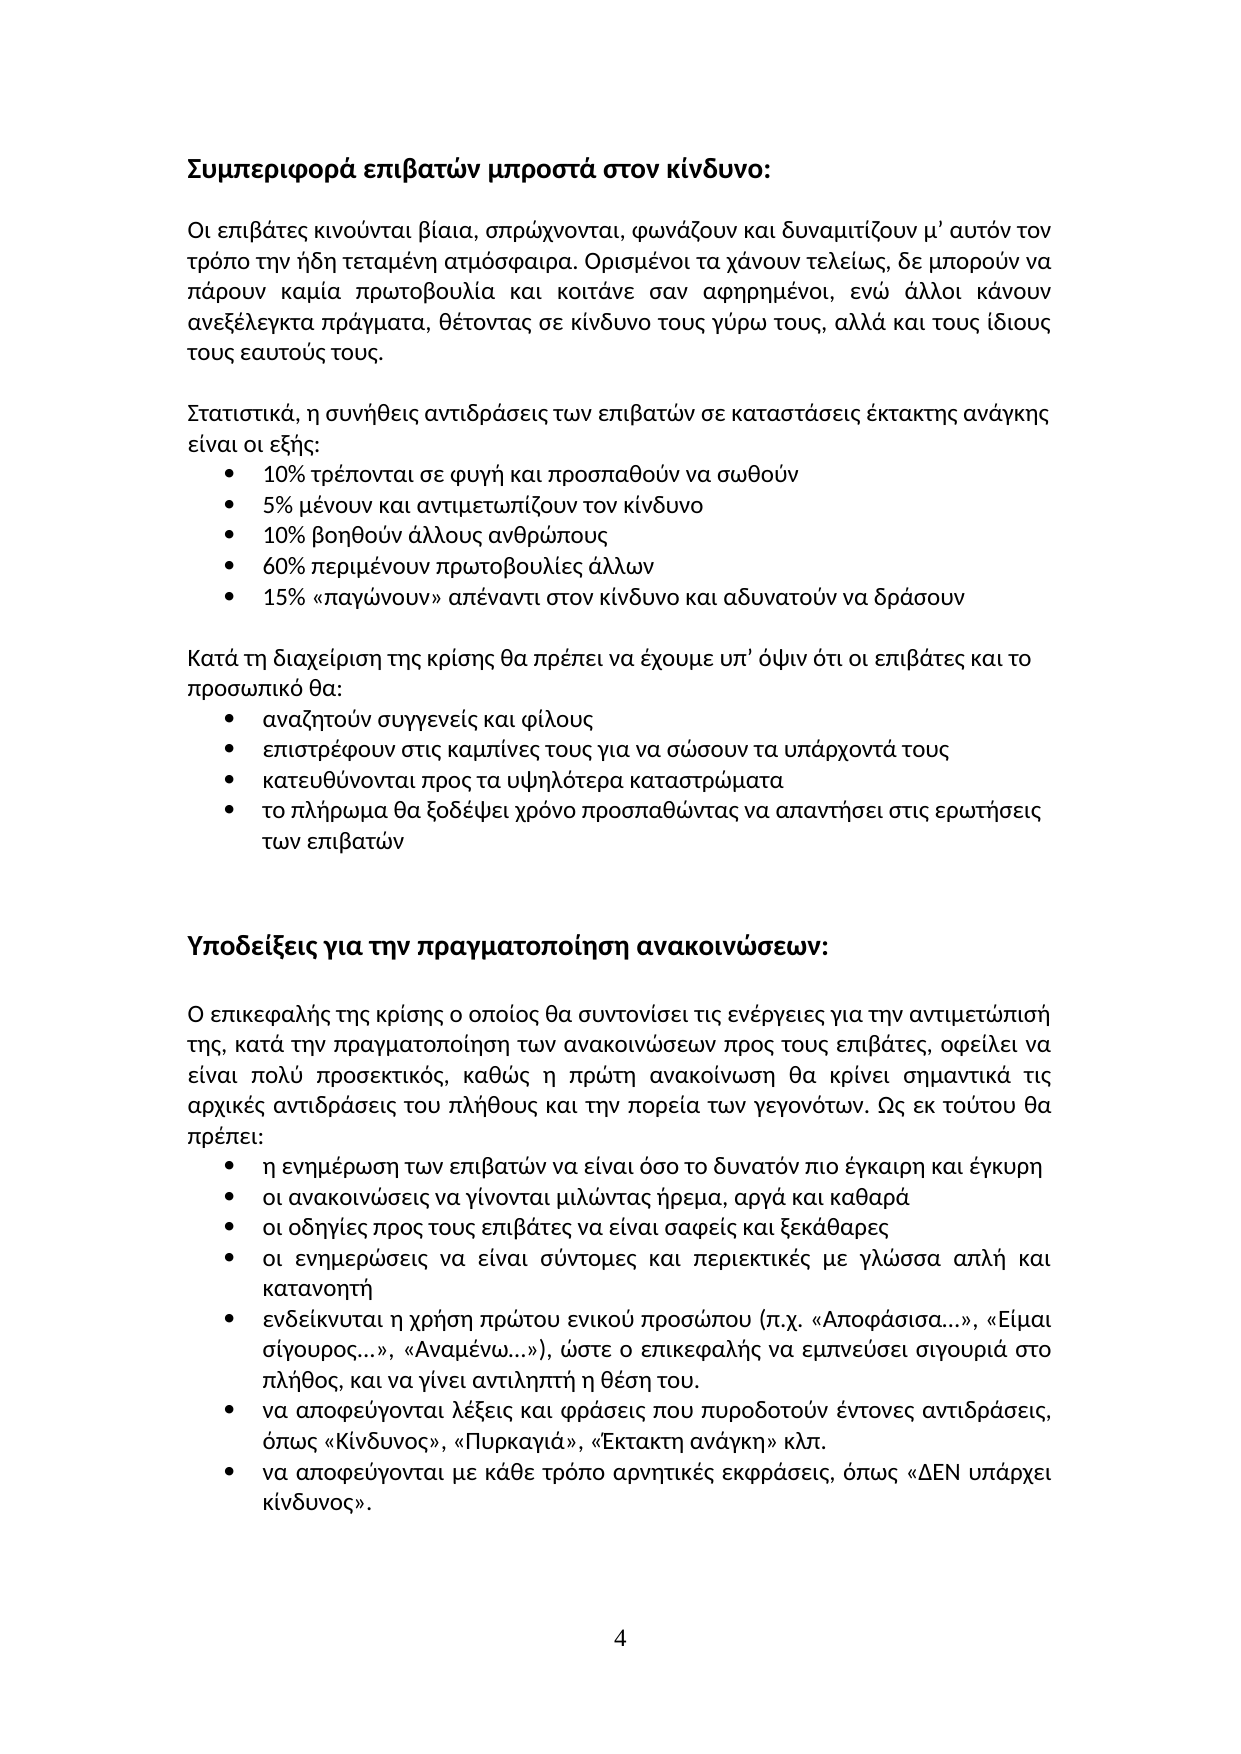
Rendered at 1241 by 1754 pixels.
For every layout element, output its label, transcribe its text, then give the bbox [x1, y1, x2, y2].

list οι ανακοινώσεις να γίνονται μιλώντας ήρεμα, αργά και καθαρά [225, 1181, 1053, 1211]
list οι οδηγίες προς τους επιβάτες να είναι σαφείς και ξεκάθαρες [225, 1211, 1053, 1242]
list 10% βοηθούν άλλους ανθρώπους [225, 519, 1053, 550]
list κατευθύνονται προς τα υψηλότερα καταστρώματα [225, 764, 1053, 794]
list να αποφεύγονται με κάθε τρόπο αρνητικές εκφράσεις, όπως «ΔΕΝ υπάρχει κίνδυνος». [225, 1456, 1053, 1517]
list 15% «παγώνουν» απέναντι στον κίνδυνο και αδυνατούν να δράσουν [225, 581, 1053, 611]
list 10% τρέπονται σε φυγή και προσπαθούν να σωθούν [225, 458, 1053, 489]
list η ενημέρωση των επιβατών να είναι όσο το δυνατόν πιο έγκαιρη και έγκυρη [225, 1150, 1053, 1181]
list 5% μένουν και αντιμετωπίζουν τον κίνδυνο [225, 489, 1053, 519]
text Κατά τη διαχείριση της κρίσης θα πρέπει να έχουμε υπ’ όψιν ότι οι επιβάτες και το προσωπικό θα: [187, 642, 1053, 703]
text Υποδείξεις για την πραγματοποίηση ανακοινώσεων: [187, 927, 1053, 962]
list οι ενημερώσεις να είναι σύντομες και περιεκτικές με γλώσσα απλή και κατανοητή [225, 1242, 1053, 1303]
text Συμπεριφορά επιβατών μπροστά στον κίνδυνο: [187, 150, 1053, 186]
text Στατιστικά, η συνήθεις αντιδράσεις των επιβατών σε καταστάσεις έκτακτης ανάγκης είναι οι εξής: [187, 397, 1053, 458]
list αναζητούν συγγενείς και φίλους [225, 703, 1053, 733]
list να αποφεύγονται λέξεις και φράσεις που πυροδοτούν έντονες αντιδράσεις, όπως «Κίνδυνος», «Πυρκαγιά», «Έκτακτη ανάγκη» κλπ. [225, 1394, 1053, 1456]
list το πλήρωμα θα ξοδέψει χρόνο προσπαθώντας να απαντήσει στις ερωτήσεις των επιβατών [225, 794, 1053, 855]
text Ο επικεφαλής της κρίσης ο οποίος θα συντονίσει τις ενέργειες για την αντιμετώπισή της, κατά την πραγματοποίηση των ανακοινώσεων προς τους επιβάτες, οφείλει να είναι πολύ προσεκτικός, καθώς η πρώτη ανακοίνωση θα κρίνει σημαντικά τις αρχικές αντιδράσεις του πλήθους και την πορεία των γεγονότων. Ως εκ τούτου θα πρέπει: [187, 998, 1053, 1150]
text Οι επιβάτες κινούνται βίαια, σπρώχνονται, φωνάζουν και δυναμιτίζουν μ’ αυτόν τον τρόπο την ήδη τεταμένη ατμόσφαιρα. Ορισμένοι τα χάνουν τελείως, δε μπορούν να πάρουν καμία πρωτοβουλία και κοιτάνε σαν αφηρημένοι, ενώ άλλοι κάνουν ανεξέλεγκτα πράγματα, θέτοντας σε κίνδυνο τους γύρω τους, αλλά και τους ίδιους τους εαυτούς τους. [187, 214, 1053, 367]
list 60% περιμένουν πρωτοβουλίες άλλων [225, 550, 1053, 581]
list ενδείκνυται η χρήση πρώτου ενικού προσώπου (π.χ. «Αποφάσισα…», «Είμαι σίγουρος...», «Αναμένω…»), ώστε ο επικεφαλής να εμπνεύσει σιγουριά στο πλήθος, και να γίνει αντιληπτή η θέση του. [225, 1303, 1053, 1394]
list επιστρέφουν στις καμπίνες τους για να σώσουν τα υπάρχοντά τους [225, 733, 1053, 764]
